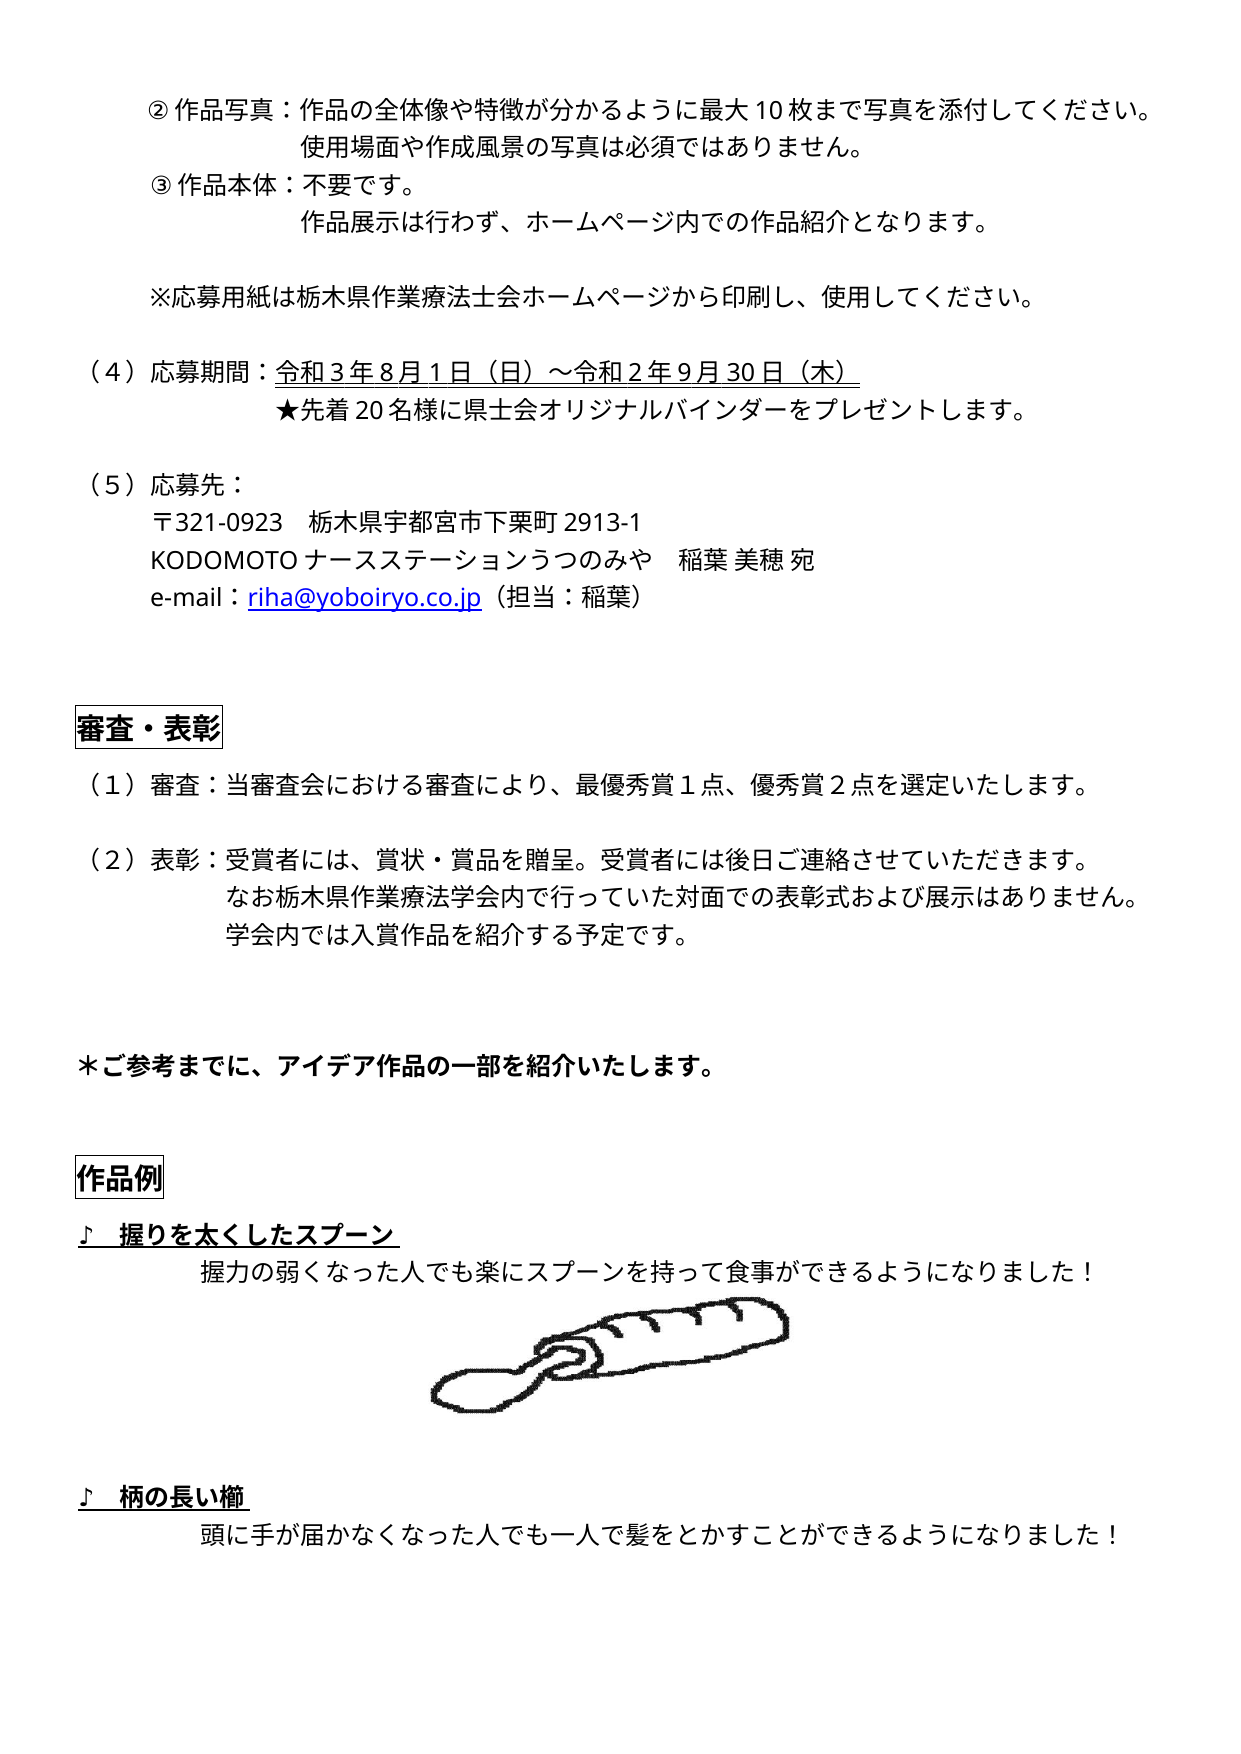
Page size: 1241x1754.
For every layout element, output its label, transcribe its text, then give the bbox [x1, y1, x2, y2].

text e-mail：riha@yoboiryo.co.jp（担当：稲葉） [75, 577, 1165, 614]
text ♪ 握りを太くしたスプーン [53, 1214, 1165, 1252]
text 握力の弱くなった人でも楽にスプーンを持って食事ができるようになりました！ [75, 1252, 1165, 1289]
text 審査・表彰 [75, 689, 1165, 764]
text （５）応募先： [75, 464, 1165, 502]
text （２）表彰：受賞者には、賞状・賞品を贈呈。受賞者には後日ご連絡させていただきます。 [75, 839, 1165, 877]
text （４）応募期間：令和3年8月1日（日）～令和2年9月30日（木） [75, 352, 1165, 389]
text 作品展示は行わず、ホームページ内での作品紹介となります。 [75, 202, 1180, 239]
text ③作品本体：不要です。 [75, 164, 1180, 202]
text （１）審査：当審査会における審査により、最優秀賞１点、優秀賞２点を選定いたします。 [75, 764, 1165, 802]
text ※応募用紙は栃木県作業療法士会ホームページから印刷し、使用してください。 [75, 277, 1180, 314]
text 〒321-0923 栃木県宇都宮市下栗町2913-1 [75, 502, 1165, 539]
text ♪ 柄の長い櫛 [53, 1477, 1165, 1514]
text KODOMOTOナースステーションうつのみや 稲葉 美穂 宛 [75, 539, 1165, 577]
text 頭に手が届かなくなった人でも一人で髪をとかすことができるようになりました！ [75, 1514, 1165, 1552]
text なお栃木県作業療法学会内で行っていた対面での表彰式および展示はありません。 [75, 877, 1165, 914]
text ★先着20名様に県士会オリジナルバインダーをプレゼントします。 [75, 389, 1165, 427]
text 使用場面や作成風景の写真は必須ではありません。 [75, 127, 1180, 164]
text ②作品写真：作品の全体像や特徴が分かるように最大10枚まで写真を添付してください。 [97, 89, 1180, 127]
text 学会内では入賞作品を紹介する予定です。 [75, 914, 1165, 952]
text ＊ご参考までに、アイデア作品の一部を紹介いたします。 [75, 1027, 1165, 1102]
text 作品例 [75, 1139, 1165, 1214]
